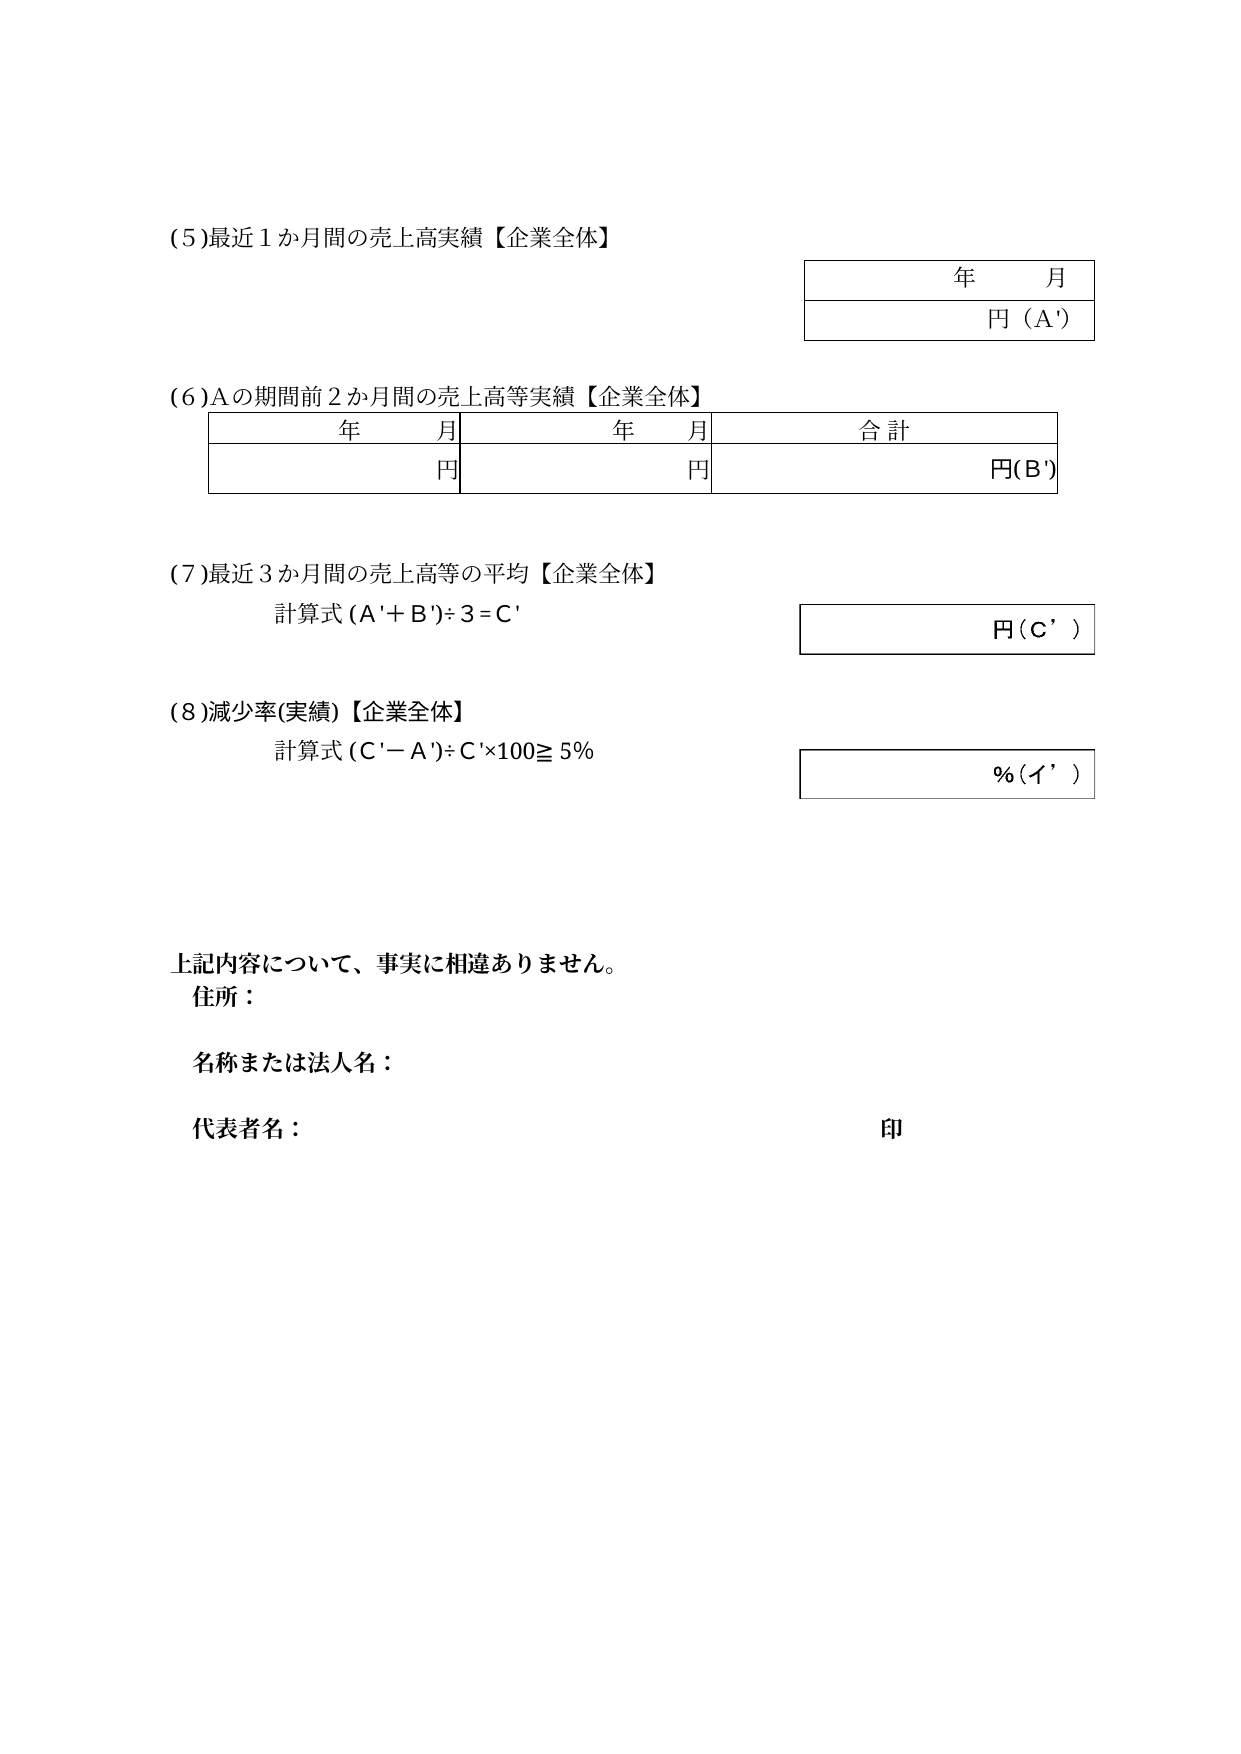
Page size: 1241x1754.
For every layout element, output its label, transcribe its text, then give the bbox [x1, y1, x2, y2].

table_header 年 月 [209, 413, 459, 443]
table_cell 円(Ｂ') [712, 444, 1057, 493]
text (８)減少率(実績)【企業全体】 [170, 695, 799, 727]
table_cell 円（Ａ'） [805, 301, 1094, 340]
text (７)最近３か月間の売上高等の平均【企業全体】 [170, 556, 1096, 589]
text (５)最近１か月間の売上高実績【企業全体】 [170, 220, 1096, 253]
text 計算式 (Ｃ'－Ａ')÷Ｃ'×100≧ 5％ [274, 733, 799, 766]
table_header 年 月 [461, 413, 711, 443]
text (６)Ａの期間前２か月間の売上高等実績【企業全体】 [170, 379, 1096, 412]
picture [799, 603, 1096, 799]
text 計算式 (Ａ'＋Ｂ')÷３=Ｃ' [274, 596, 1096, 629]
table_cell 円 [461, 444, 711, 493]
table_header 年 月 [805, 261, 1094, 300]
table_header 合 計 [712, 413, 1057, 443]
table_cell 円 [209, 444, 459, 493]
